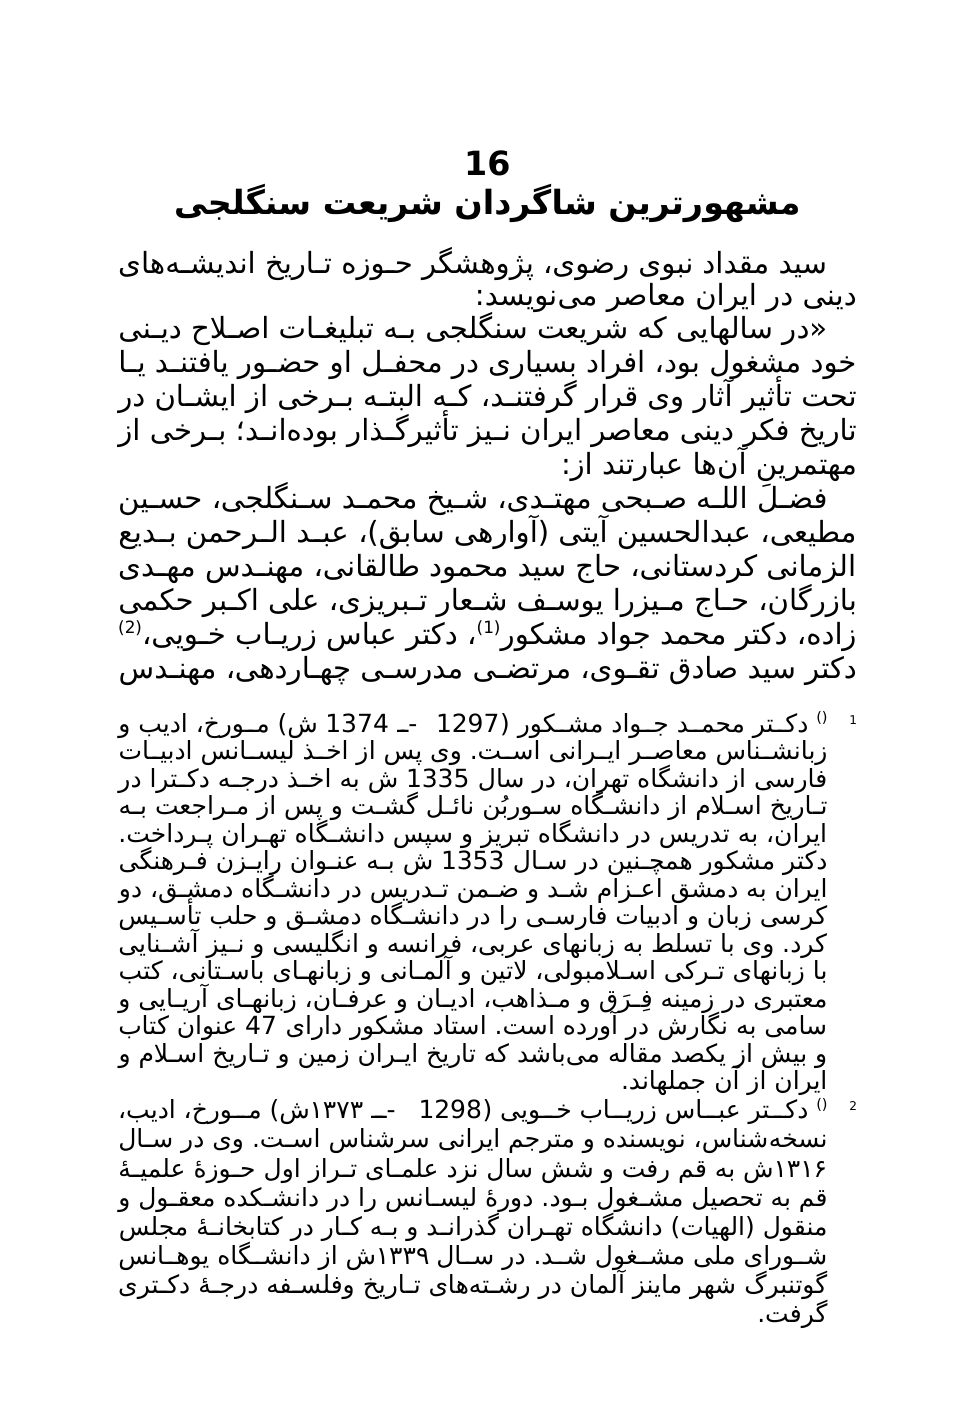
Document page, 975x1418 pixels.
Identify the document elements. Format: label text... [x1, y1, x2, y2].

text «در سالهایی که شریعت سنگلجی به تبلیغات اصلاح دینی خود مشغول بود، افراد بسیاری در محفل او حضور یافتند یا تحت تأثیر آثار وی قرار گرفتند، که البته برخی از ایشان در تاریخ فکر دینی معاصر ایران نیز تأثیرگذار بوده‌اند؛ برخی از مهتمرینِ آن‌ها عبارتند از: [118, 312, 857, 482]
text فضل‌‌‌‌‌ الله صبحی مهتدی، شیخ محمد سنگلجی، حسین مطیعی، عبدالحسین آیتی (آوارهی سابق)، عبد الرحمن بدیع الزمانی کردستانی، حاج سید محمود طالقانی، مهندس مهدی بازرگان، حاج میزرا یوسف شعار تبریزی، علی اکبر حکمی زاده، دکتر محمد جواد مشکور()، دکتر عباس زریاب خویی،() دکتر سید صادق تقوی، مرتضی مدرسی چهاردهی، مهندس عزت‌ الله سحابی،() حیدرعلی قلمداران() و ...»(). [118, 482, 857, 685]
subtitle 16 مشهورترین شاگردان شریعت سنگلجی [118, 145, 857, 222]
text سید مقداد نبوی رضوی، پژوهشگر حوزه تاریخ اندیشه‌هاى دینى در ایران معاصر می‌نویسد: [118, 247, 857, 312]
